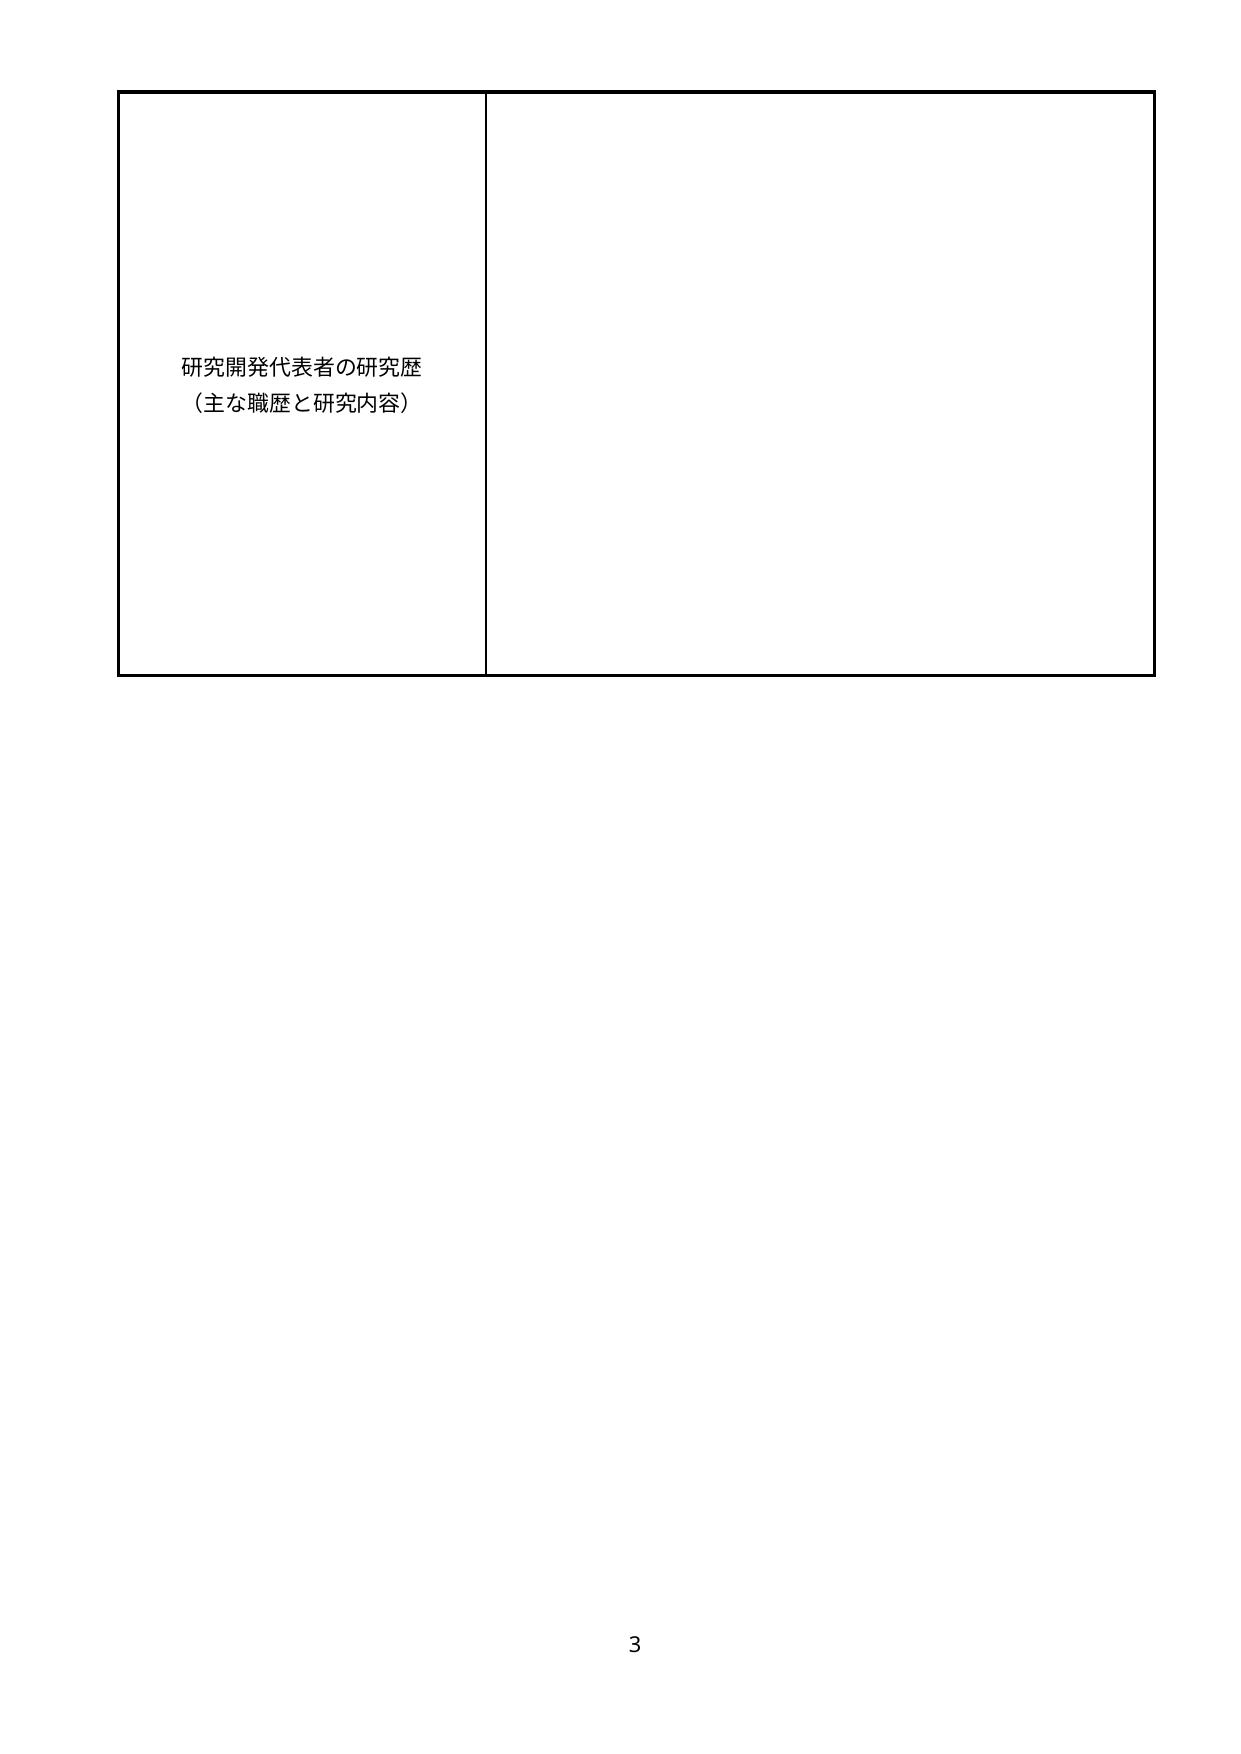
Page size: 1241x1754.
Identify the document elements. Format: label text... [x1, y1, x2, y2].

table_cell [487, 94, 1153, 673]
table_cell 研究開発代表者の研究歴 （主な職歴と研究内容） [120, 94, 485, 673]
